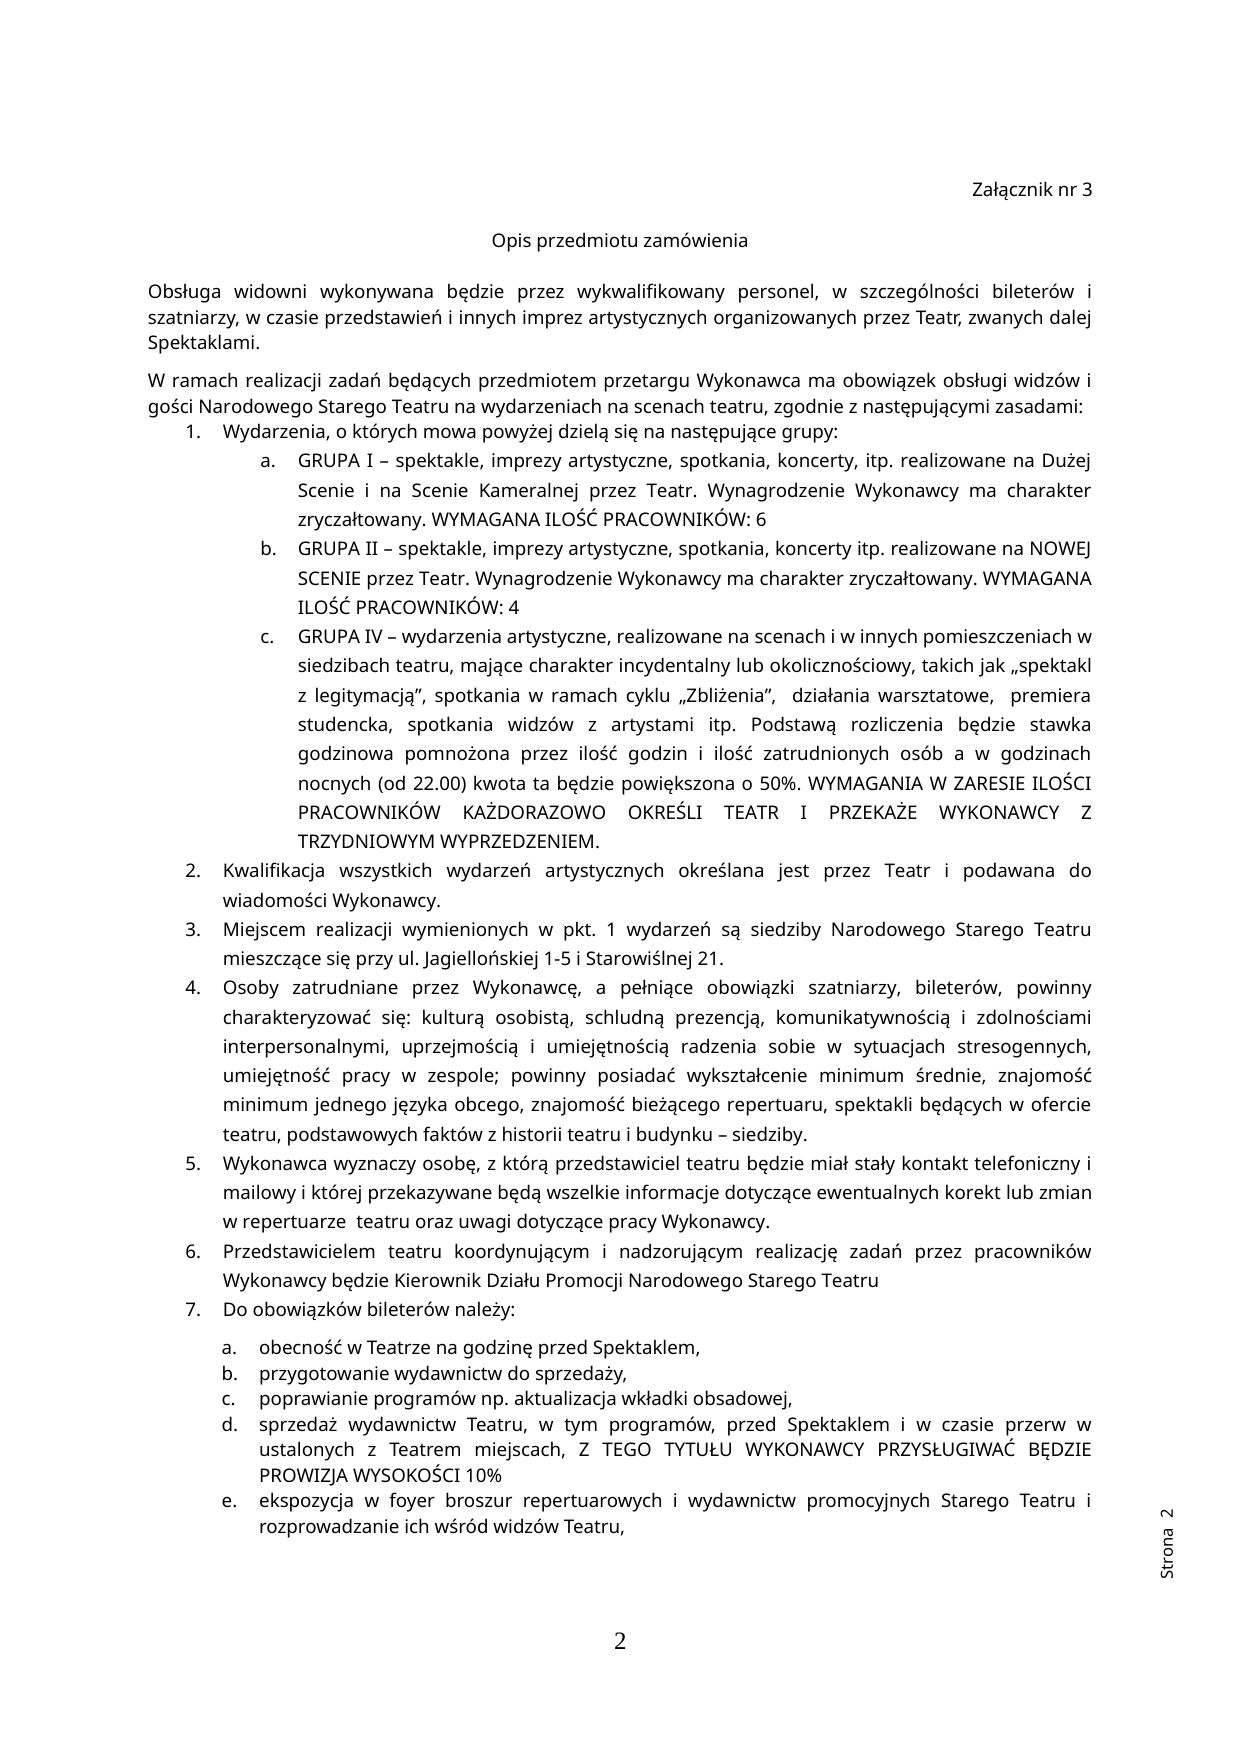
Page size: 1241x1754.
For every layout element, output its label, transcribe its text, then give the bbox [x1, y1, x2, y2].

list Kwalifikacja wszystkich wydarzeń artystycznych określana jest przez Teatr i podawana do wiadomości Wykonawcy. [185, 858, 1093, 912]
text Opis przedmiotu zamówienia [148, 227, 1093, 253]
list sprzedaż wydawnictw Teatru, w tym programów, przed Spektaklem i w czasie przerw w ustalonych z Teatrem miejscach, Z TEGO TYTUŁU WYKONAWCY PRZYSŁUGIWAĆ BĘDZIE PROWIZJA WYSOKOŚCI 10% [221, 1411, 1093, 1488]
list Wykonawca wyznaczy osobę, z którą przedstawiciel teatru będzie miał stały kontakt telefoniczny i mailowy i której przekazywane będą wszelkie informacje dotyczące ewentualnych korekt lub zmian w repertuarze teatru oraz uwagi dotyczące pracy Wykonawcy. [185, 1150, 1093, 1234]
list Miejscem realizacji wymienionych w pkt. 1 wydarzeń są siedziby Narodowego Starego Teatru mieszczące się przy ul. Jagiellońskiej 1-5 i Starowiślnej 21. [185, 916, 1093, 971]
text Załącznik nr 3 [148, 176, 1093, 202]
list Obsługa widowni wykonywana będzie przez wykwalifikowany personel, w szczególności bileterów i szatniarzy, w czasie przedstawień i innych imprez artystycznych organizowanych przez Teatr, zwanych dalej Spektaklami. [148, 278, 1093, 355]
list Do obowiązków bileterów należy: [185, 1297, 1093, 1322]
text W ramach realizacji zadań będących przedmiotem przetargu Wykonawca ma obowiązek obsługi widzów i gości Narodowego Starego Teatru na wydarzeniach na scenach teatru, zgodnie z następującymi zasadami: [148, 367, 1093, 418]
list Przedstawicielem teatru koordynującym i nadzorującym realizację zadań przez pracowników Wykonawcy będzie Kierownik Działu Promocji Narodowego Starego Teatru [185, 1238, 1093, 1293]
list ekspozycja w foyer broszur repertuarowych i wydawnictw promocyjnych Starego Teatru i rozprowadzanie ich wśród widzów Teatru, [221, 1488, 1093, 1539]
list Wydarzenia, o których mowa powyżej dzielą się na następujące grupy: [185, 418, 1093, 444]
list GRUPA I – spektakle, imprezy artystyczne, spotkania, koncerty, itp. realizowane na Dużej Scenie i na Scenie Kameralnej przez Teatr. Wynagrodzenie Wykonawcy ma charakter zryczałtowany. WYMAGANA ILOŚĆ PRACOWNIKÓW: 6 [260, 448, 1093, 532]
list poprawianie programów np. aktualizacja wkładki obsadowej, [221, 1386, 1093, 1411]
list Osoby zatrudniane przez Wykonawcę, a pełniące obowiązki szatniarzy, bileterów, powinny charakteryzować się: kulturą osobistą, schludną prezencją, komunikatywnością i zdolnościami interpersonalnymi, uprzejmością i umiejętnością radzenia sobie w sytuacjach stresogennych, umiejętność pracy w zespole; powinny posiadać wykształcenie minimum średnie, znajomość minimum jednego języka obcego, znajomość bieżącego repertuaru, spektakli będących w ofercie teatru, podstawowych faktów z historii teatru i budynku – siedziby. [185, 975, 1093, 1147]
list przygotowanie wydawnictw do sprzedaży, [221, 1360, 1093, 1386]
list GRUPA IV – wydarzenia artystyczne, realizowane na scenach i w innych pomieszczeniach w siedzibach teatru, mające charakter incydentalny lub okolicznościowy, takich jak „spektakl z legitymacją”, spotkania w ramach cyklu „Zbliżenia”, działania warsztatowe, premiera studencka, spotkania widzów z artystami itp. Podstawą rozliczenia będzie stawka godzinowa pomnożona przez ilość godzin i ilość zatrudnionych osób a w godzinach nocnych (od 22.00) kwota ta będzie powiększona o 50%. WYMAGANIA W ZARESIE ILOŚCI PRACOWNIKÓW KAŻDORAZOWO OKREŚLI TEATR I PRZEKAŻE WYKONAWCY Z TRZYDNIOWYM WYPRZEDZENIEM. [260, 623, 1093, 854]
list GRUPA II – spektakle, imprezy artystyczne, spotkania, koncerty itp. realizowane na NOWEJ SCENIE przez Teatr. Wynagrodzenie Wykonawcy ma charakter zryczałtowany. WYMAGANA ILOŚĆ PRACOWNIKÓW: 4 [260, 536, 1093, 620]
list obecność w Teatrze na godzinę przed Spektaklem, [221, 1335, 1093, 1360]
